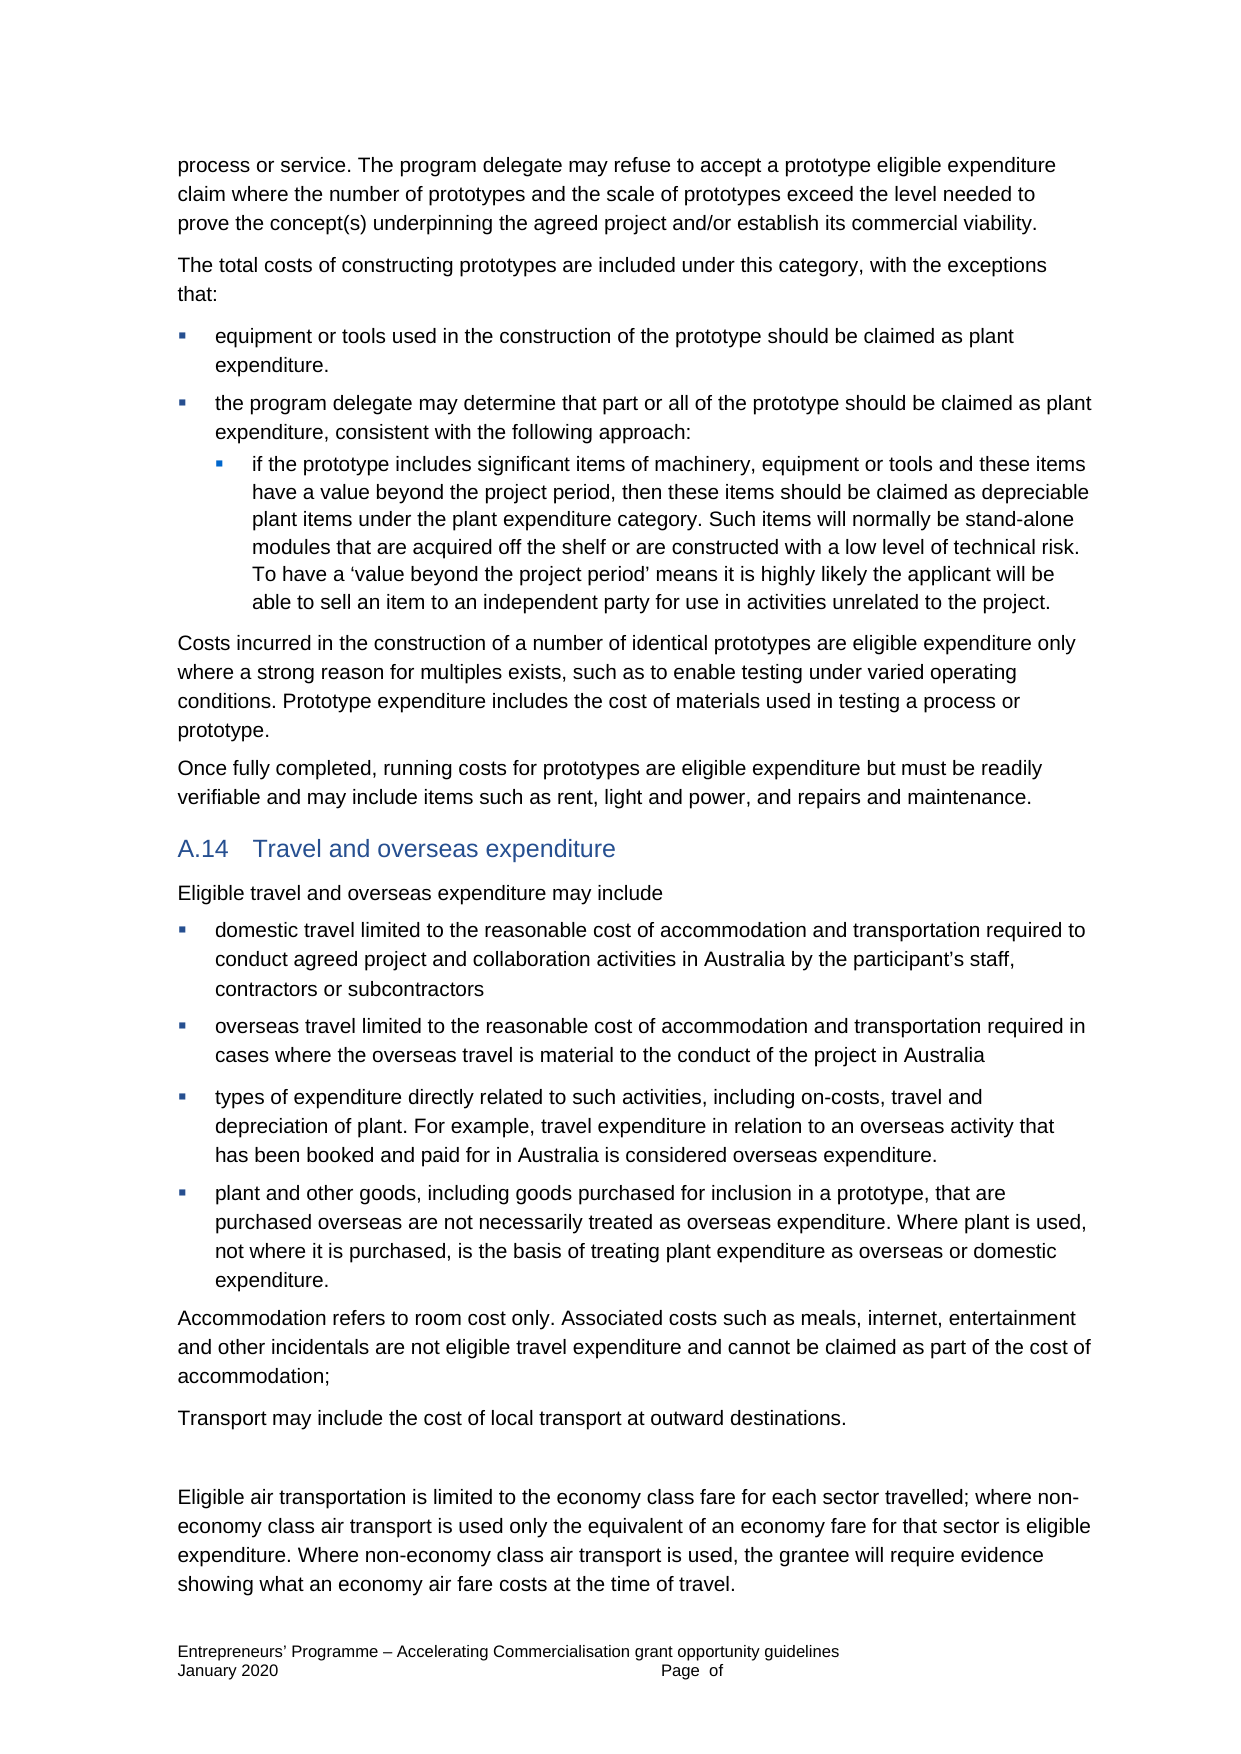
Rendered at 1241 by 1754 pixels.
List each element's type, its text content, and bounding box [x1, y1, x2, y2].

text Transport may include the cost of local transport at outward destinations. [177, 1400, 1092, 1429]
list types of expenditure directly related to such activities, including on-costs, travel and depreciation of plant. For example, travel expenditure in relation to an overseas activity that has been booked and paid for in Australia is considered overseas expenditure. [177, 1079, 1092, 1167]
list the program delegate may determine that part or all of the prototype should be claimed as plant expenditure, consistent with the following approach: [177, 385, 1092, 443]
subtitle Travel and overseas expenditure [177, 834, 1092, 863]
list equipment or tools used in the construction of the prototype should be claimed as plant expenditure. [177, 318, 1092, 377]
list if the prototype includes significant items of machinery, equipment or tools and these items have a value beyond the project period, then these items should be claimed as depreciable plant items under the plant expenditure category. Such items will normally be stand-alone modules that are acquired off the shelf or are constructed with a low level of technical risk. To have a ‘value beyond the project period’ means it is highly likely the applicant will be able to sell an item to an independent party for use in activities unrelated to the project. [214, 452, 1092, 613]
text Eligible travel and overseas expenditure may include [177, 875, 1092, 904]
list overseas travel limited to the reasonable cost of accommodation and transportation required in cases where the overseas travel is material to the conduct of the project in Australia [177, 1009, 1092, 1067]
list domestic travel limited to the reasonable cost of accommodation and transportation required to conduct agreed project and collaboration activities in Australia by the participant’s staff, contractors or subcontractors [177, 913, 1092, 1000]
list Once fully completed, running costs for prototypes are eligible expenditure but must be readily verifiable and may include items such as rent, light and power, and repairs and maintenance. [177, 750, 1092, 809]
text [177, 148, 1092, 235]
text Accommodation refers to room cost only. Associated costs such as meals, internet, entertainment and other incidentals are not eligible travel expenditure and cannot be claimed as part of the cost of accommodation; [177, 1300, 1092, 1388]
text Eligible air transportation is limited to the economy class fare for each sector travelled; where non-economy class air transport is used only the equivalent of an economy fare for that sector is eligible expenditure. Where non-economy class air transport is used, the grantee will require evidence showing what an economy air fare costs at the time of travel. [177, 1479, 1092, 1596]
text The total costs of constructing prototypes are included under this category, with the exceptions that: [177, 248, 1092, 306]
list Costs incurred in the construction of a number of identical prototypes are eligible expenditure only where a strong reason for multiples exists, such as to enable testing under varied operating conditions. Prototype expenditure includes the cost of materials used in testing a process or prototype. [177, 625, 1092, 742]
list plant and other goods, including goods purchased for inclusion in a prototype, that are purchased overseas are not necessarily treated as overseas expenditure. Where plant is used, not where it is purchased, is the basis of treating plant expenditure as overseas or domestic expenditure. [177, 1175, 1092, 1292]
